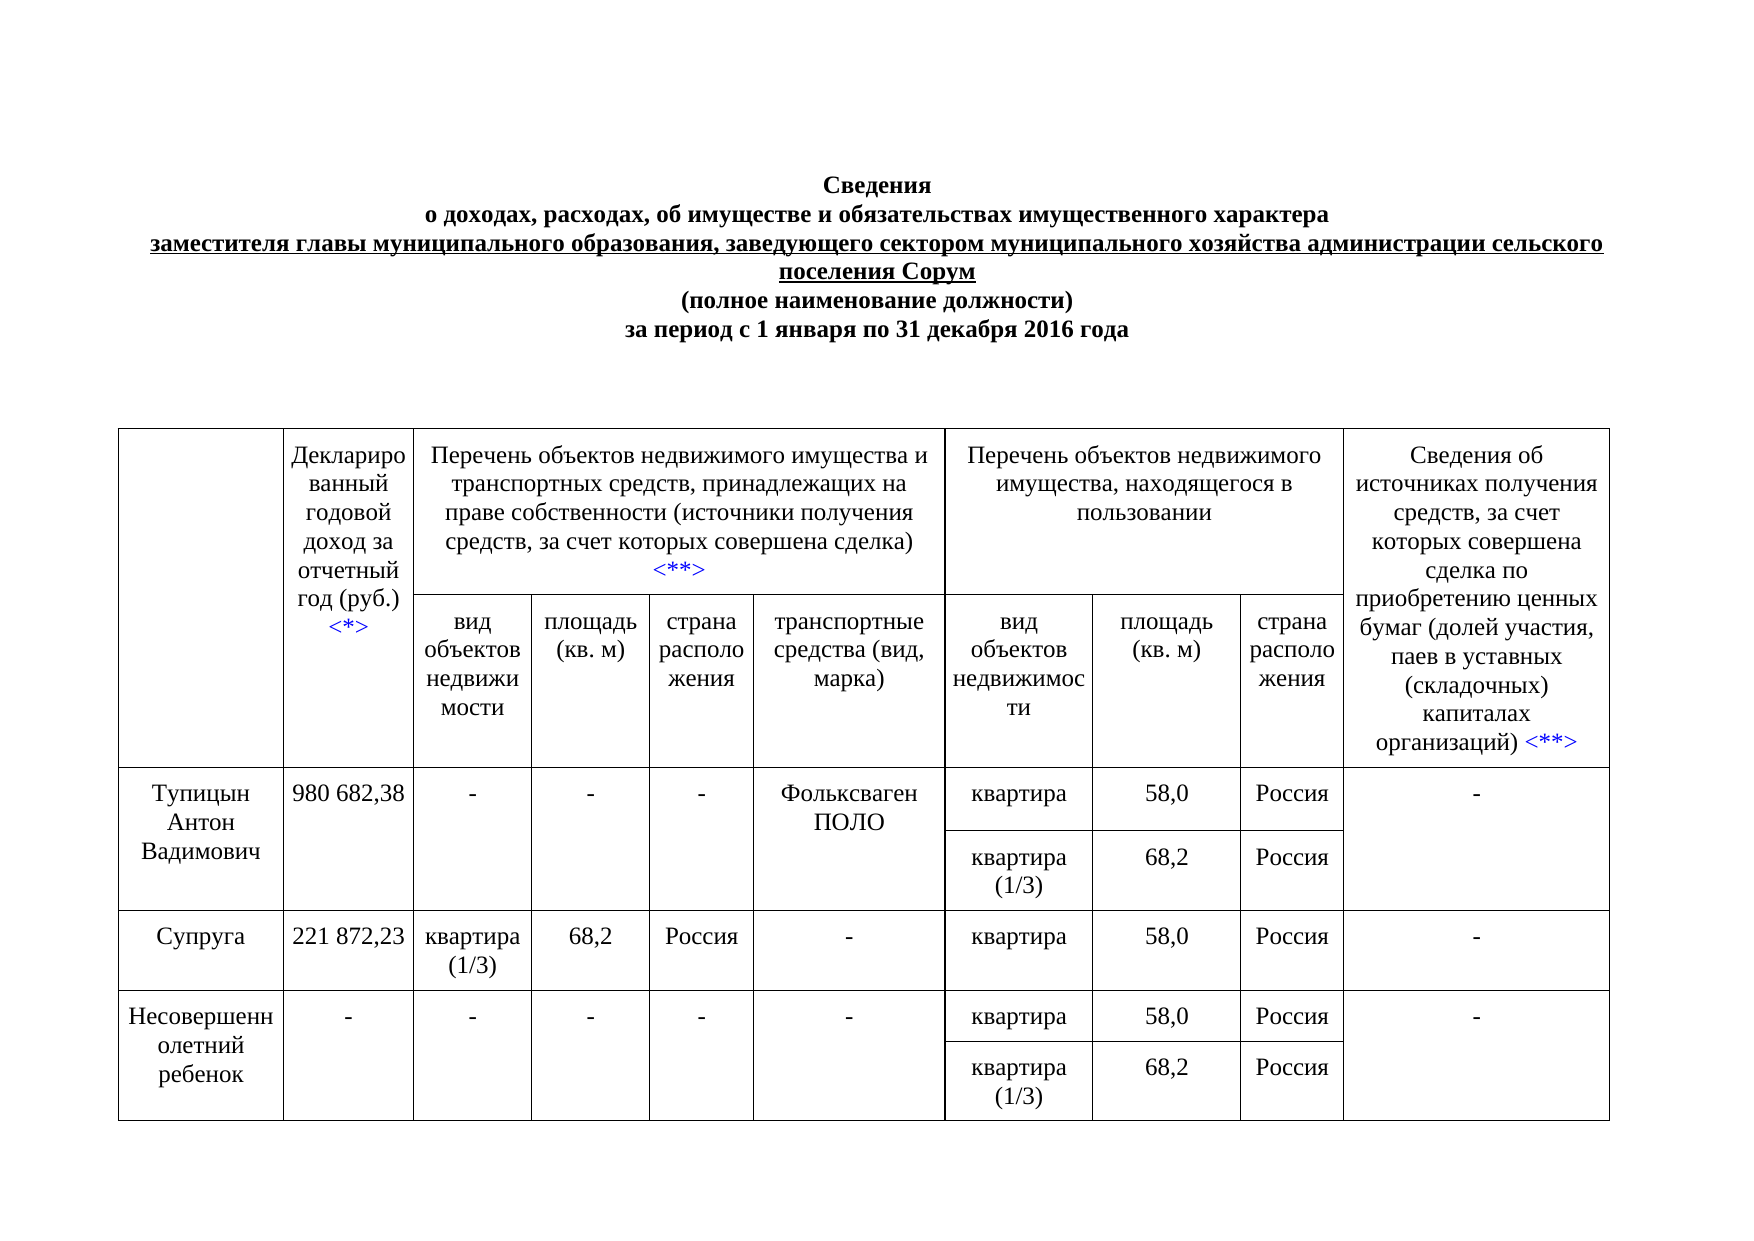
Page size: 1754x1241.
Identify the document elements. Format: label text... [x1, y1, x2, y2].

table_cell - [1344, 991, 1609, 1120]
text о доходах, расходах, об имуществе и обязательствах имущественного характера [118, 199, 1636, 228]
table_cell - [650, 768, 753, 910]
table_cell квартира (1/3) [946, 831, 1092, 910]
table_cell страна расположения [650, 595, 753, 767]
table_cell - [532, 991, 649, 1120]
table_cell 221 872,23 [284, 911, 413, 989]
table_cell Россия [650, 911, 753, 989]
table_cell квартира [946, 768, 1092, 830]
table_cell Россия [1241, 1042, 1343, 1120]
table_cell 980 682,38 [284, 768, 413, 910]
table_cell Супруга [119, 911, 283, 989]
table_cell 68,2 [532, 911, 649, 989]
table_cell - [532, 768, 649, 910]
table_cell страна расположения [1241, 595, 1343, 767]
table_cell вид объектов недвижимости [946, 595, 1092, 767]
table_cell квартира (1/3) [414, 911, 531, 989]
table_cell - [754, 911, 944, 989]
table_cell квартира [946, 911, 1092, 989]
table_cell Россия [1241, 991, 1343, 1041]
table_cell Фольксваген ПОЛО [754, 768, 944, 910]
table_header Сведения об источниках получения средств, за счет которых совершена сделка по приобретению ценных бумаг (долей участия, паев в уставных (складочных) капиталах организаций) <**> [1344, 429, 1609, 767]
text Сведения [118, 170, 1636, 199]
table_cell - [414, 991, 531, 1120]
table_cell - [650, 991, 753, 1120]
table_header Перечень объектов недвижимого имущества и транспортных средств, принадлежащих на праве собственности (источники получения средств, за счет которых совершена сделка) <**> [414, 429, 944, 594]
table_cell - [754, 991, 944, 1120]
table_cell 58,0 [1093, 911, 1240, 989]
table_header Перечень объектов недвижимого имущества, находящегося в пользовании [946, 429, 1343, 594]
table_cell квартира (1/3) [946, 1042, 1092, 1120]
table_cell Тупицын Антон Вадимович [119, 768, 283, 910]
table_cell Россия [1241, 911, 1343, 989]
text заместителя главы муниципального образования, заведующего сектором муниципального хозяйства администрации сельского поселения Сорум [118, 228, 1636, 285]
table_cell квартира [946, 991, 1092, 1041]
table_header [119, 429, 283, 767]
text (полное наименование должности) [118, 285, 1636, 314]
table_cell Несовершеннолетний ребенок [119, 991, 283, 1120]
table_cell транспортные средства (вид, марка) [754, 595, 944, 767]
table_cell 68,2 [1093, 831, 1240, 910]
table_cell площадь (кв. м) [532, 595, 649, 767]
table_cell Россия [1241, 768, 1343, 830]
table_cell 58,0 [1093, 991, 1240, 1041]
table_cell площадь (кв. м) [1093, 595, 1240, 767]
table_cell - [284, 991, 413, 1120]
table_cell Россия [1241, 831, 1343, 910]
table_cell - [1344, 911, 1609, 989]
table_header Декларированный годовой доход за отчетный год (руб.) <*> [284, 429, 413, 767]
table_cell - [414, 768, 531, 910]
table_cell вид объектов недвижимости [414, 595, 531, 767]
table_cell 68,2 [1093, 1042, 1240, 1120]
text за период с 1 января по 31 декабря 2016 года [118, 314, 1636, 343]
table_cell - [1344, 768, 1609, 910]
table_cell 58,0 [1093, 768, 1240, 830]
